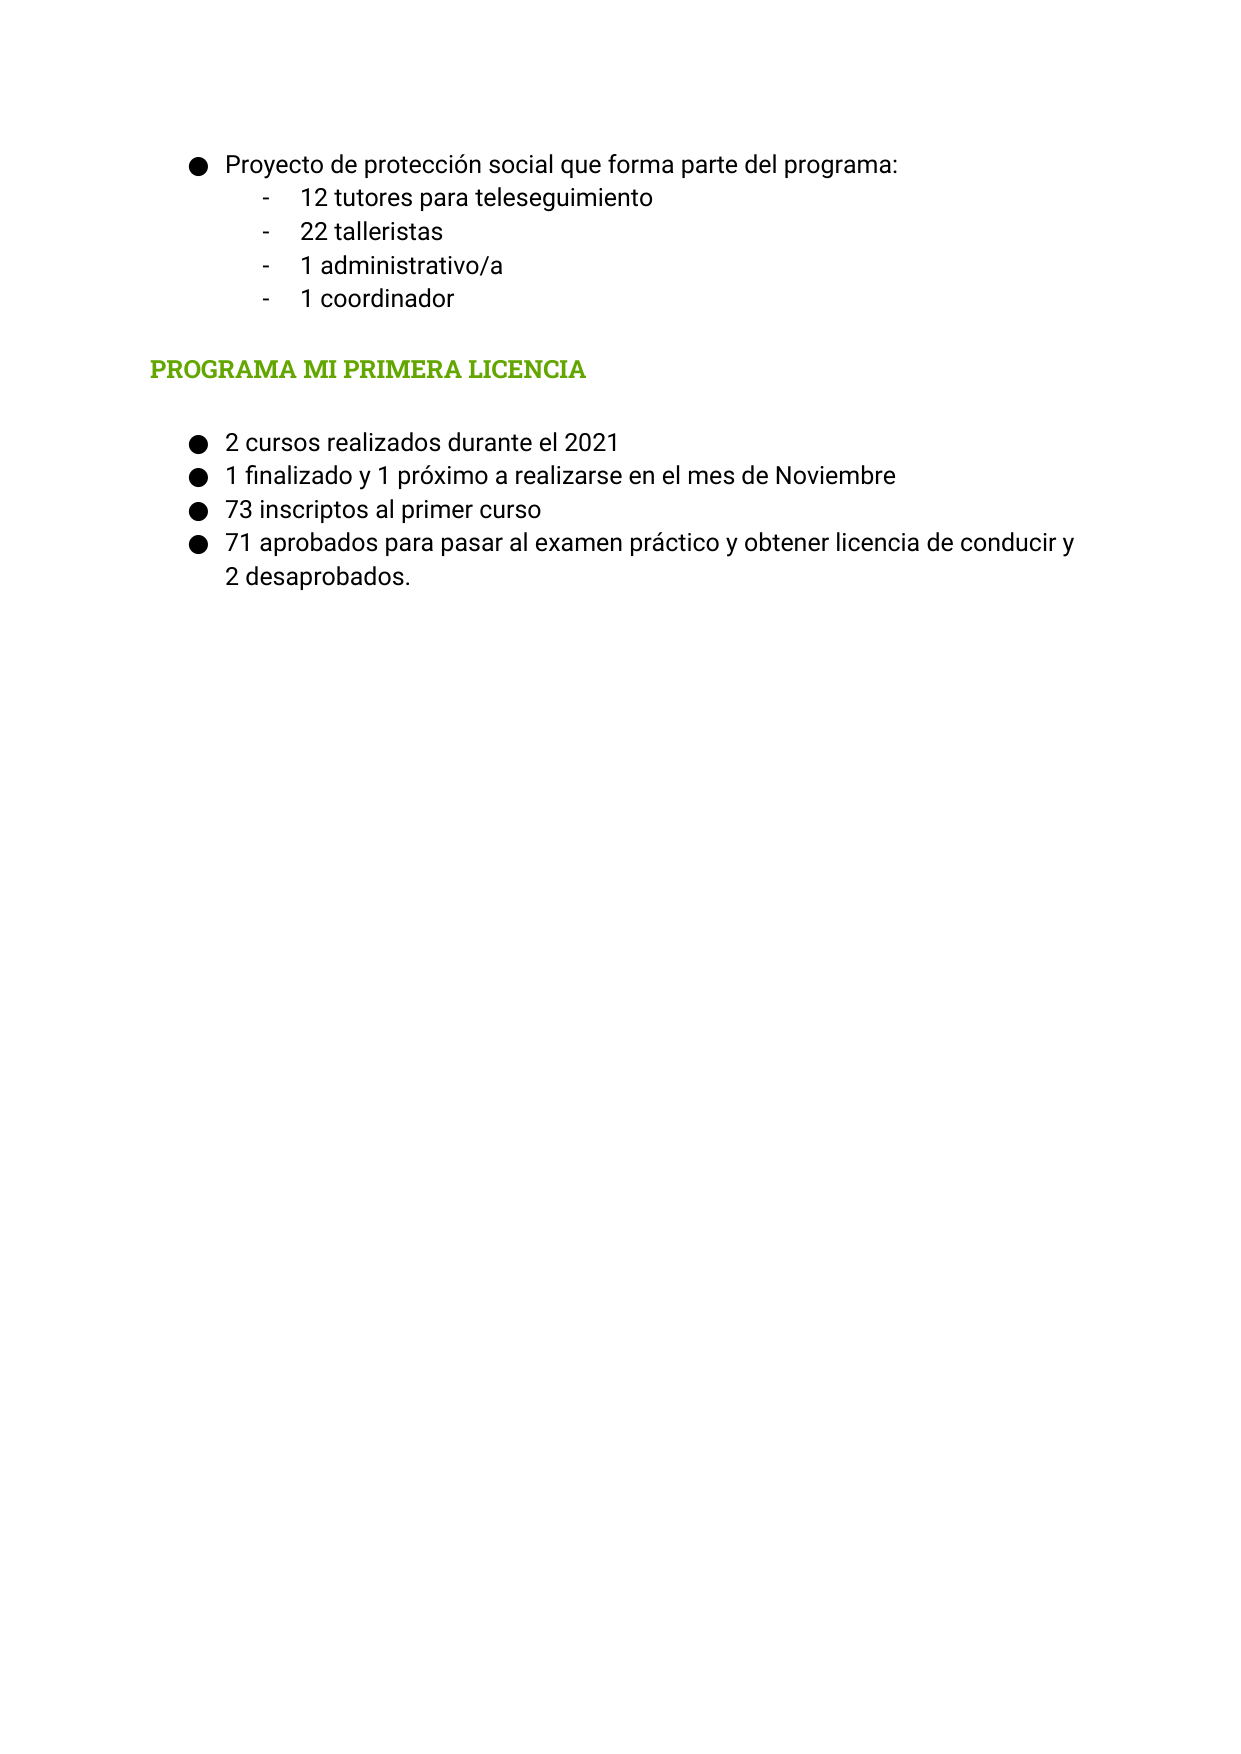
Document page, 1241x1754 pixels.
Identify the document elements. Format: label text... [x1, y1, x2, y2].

list 1 coordinador [262, 284, 1090, 314]
list 12 tutores para teleseguimiento [262, 184, 1090, 213]
list 22 talleristas [262, 217, 1090, 247]
list Proyecto de protección social que forma parte del programa: [187, 150, 1090, 179]
list 1 finalizado y 1 próximo a realizarse en el mes de Noviembre [187, 461, 1090, 491]
list 1 administrativo/a [262, 251, 1090, 280]
list 2 cursos realizados durante el 2021 [187, 428, 1090, 457]
list 71 aprobados para pasar al examen práctico y obtener licencia de conducir y 2 desaprobados. [187, 529, 1090, 592]
text PROGRAMA MI PRIMERA LICENCIA [150, 352, 1090, 385]
list 73 inscriptos al primer curso [187, 495, 1090, 524]
